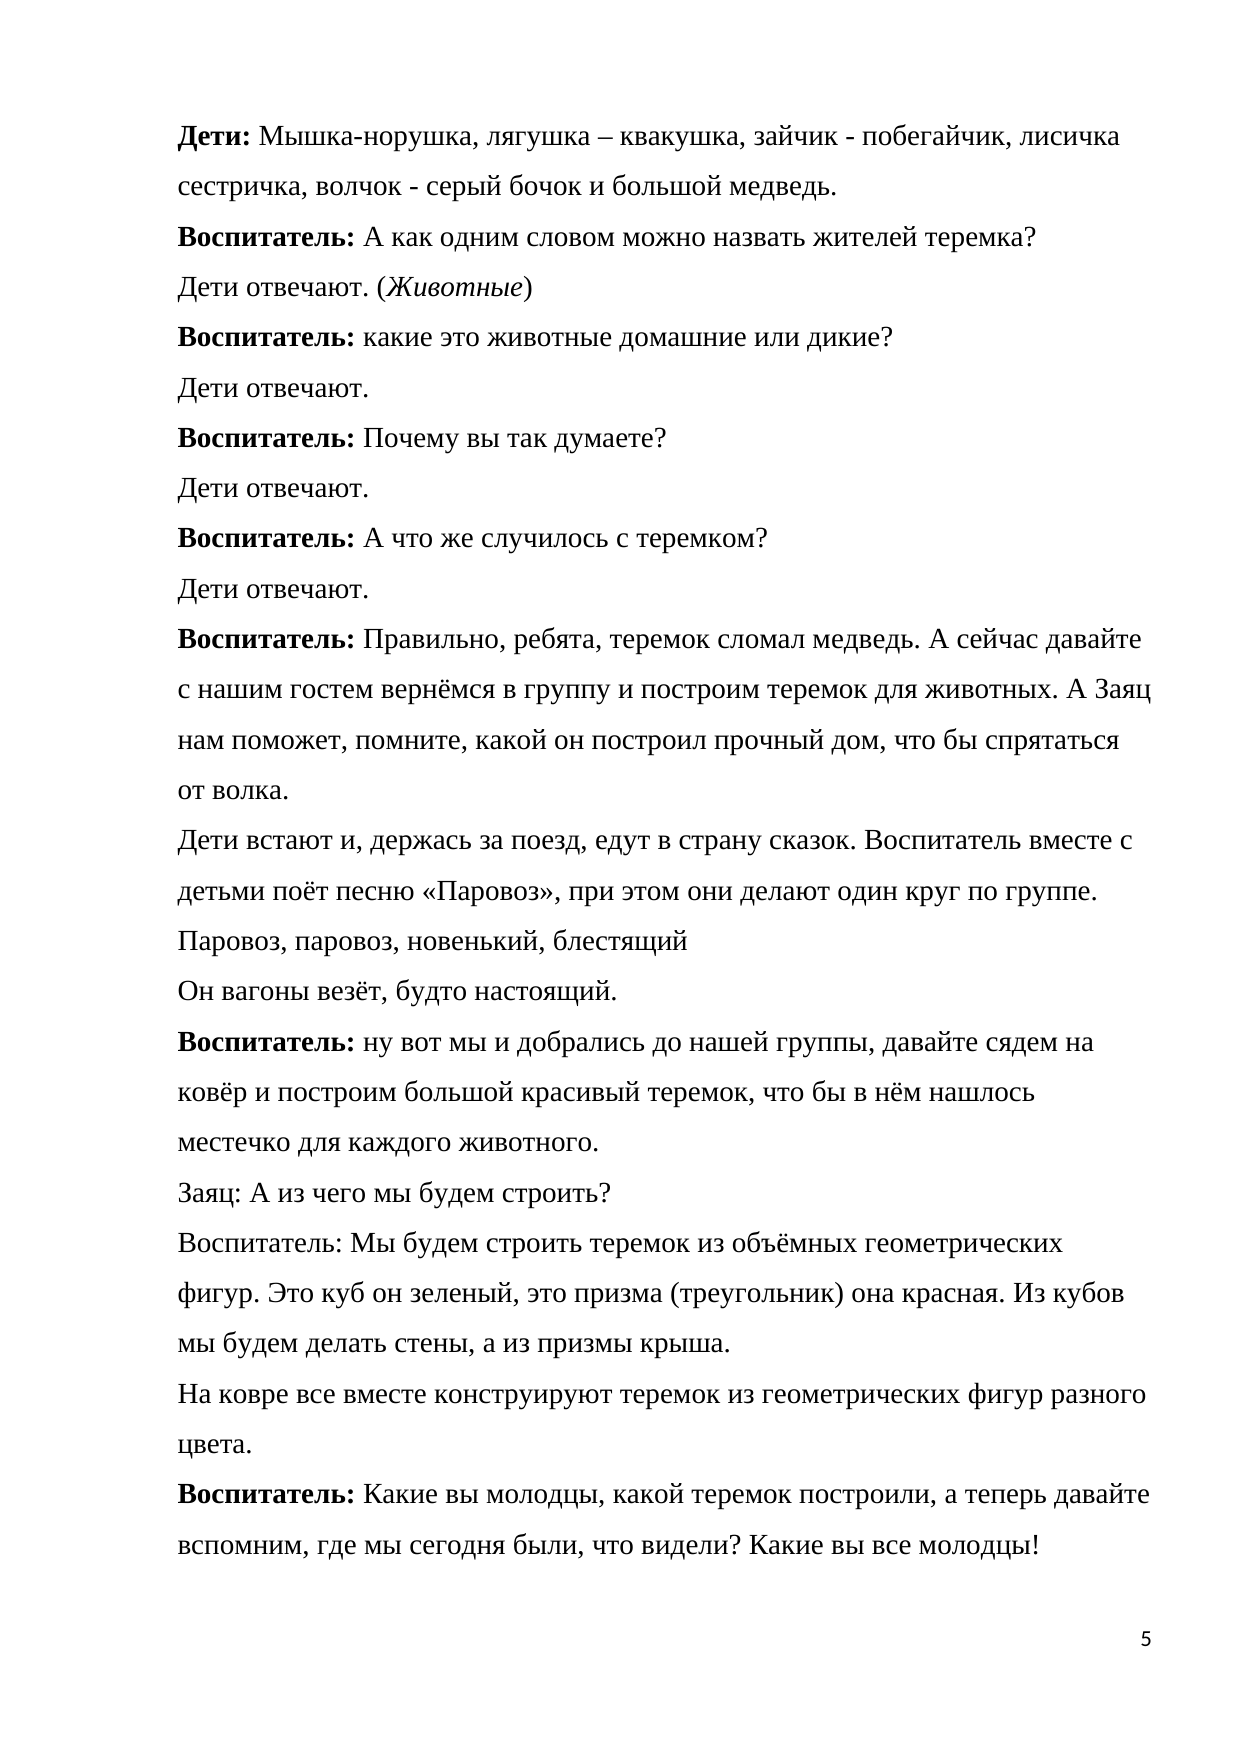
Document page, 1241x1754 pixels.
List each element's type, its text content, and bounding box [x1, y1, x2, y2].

text Паровоз, паровоз, новенький, блестящий [177, 923, 1152, 957]
text Заяц: А из чего мы будем строить? [177, 1175, 1152, 1208]
text Воспитатель: Почему вы так думаете? [177, 420, 1152, 453]
text Дети отвечают. [177, 571, 1152, 604]
text Воспитатель: А как одним словом можно назвать жителей теремка? [177, 219, 1152, 252]
text Дети встают и, держась за поезд, едут в страну сказок. Воспитатель вместе с детьми поёт песню «Паровоз», при этом они делают один круг по группе. [177, 822, 1152, 906]
text Он вагоны везёт, будто настоящий. [177, 973, 1152, 1007]
text Воспитатель: ну вот мы и добрались до нашей группы, давайте сядем на ковёр и построим большой красивый теремок, что бы в нём нашлось местечко для каждого животного. [177, 1024, 1152, 1158]
text Воспитатель: Правильно, ребята, теремок сломал медведь. А сейчас давайте с нашим гостем вернёмся в группу и построим теремок для животных. А Заяц нам поможет, помните, какой он построил прочный дом, что бы спрятаться от волка. [177, 621, 1152, 806]
text Дети отвечают. [177, 470, 1152, 504]
text Воспитатель: какие это животные домашние или дикие? [177, 319, 1152, 353]
text Воспитатель: Мы будем строить теремок из объёмных геометрических фигур. Это куб он зеленый, это призма (треугольник) она красная. Из кубов мы будем делать стены, а из призмы крыша. [177, 1225, 1152, 1359]
text Дети отвечают. [177, 370, 1152, 403]
text Воспитатель: Какие вы молодцы, какой теремок построили, а теперь давайте вспомним, где мы сегодня были, что видели? Какие вы все молодцы! [177, 1477, 1152, 1560]
text Воспитатель: А что же случилось с теремком? [177, 521, 1152, 554]
text Дети отвечают. (Животные) [177, 269, 1152, 303]
text Дети: Мышка-норушка, лягушка – квакушка, зайчик - побегайчик, лисичка сестричка, волчок - серый бочок и большой медведь. [177, 118, 1152, 202]
text На ковре все вместе конструируют теремок из геометрических фигур разного цвета. [177, 1376, 1152, 1460]
